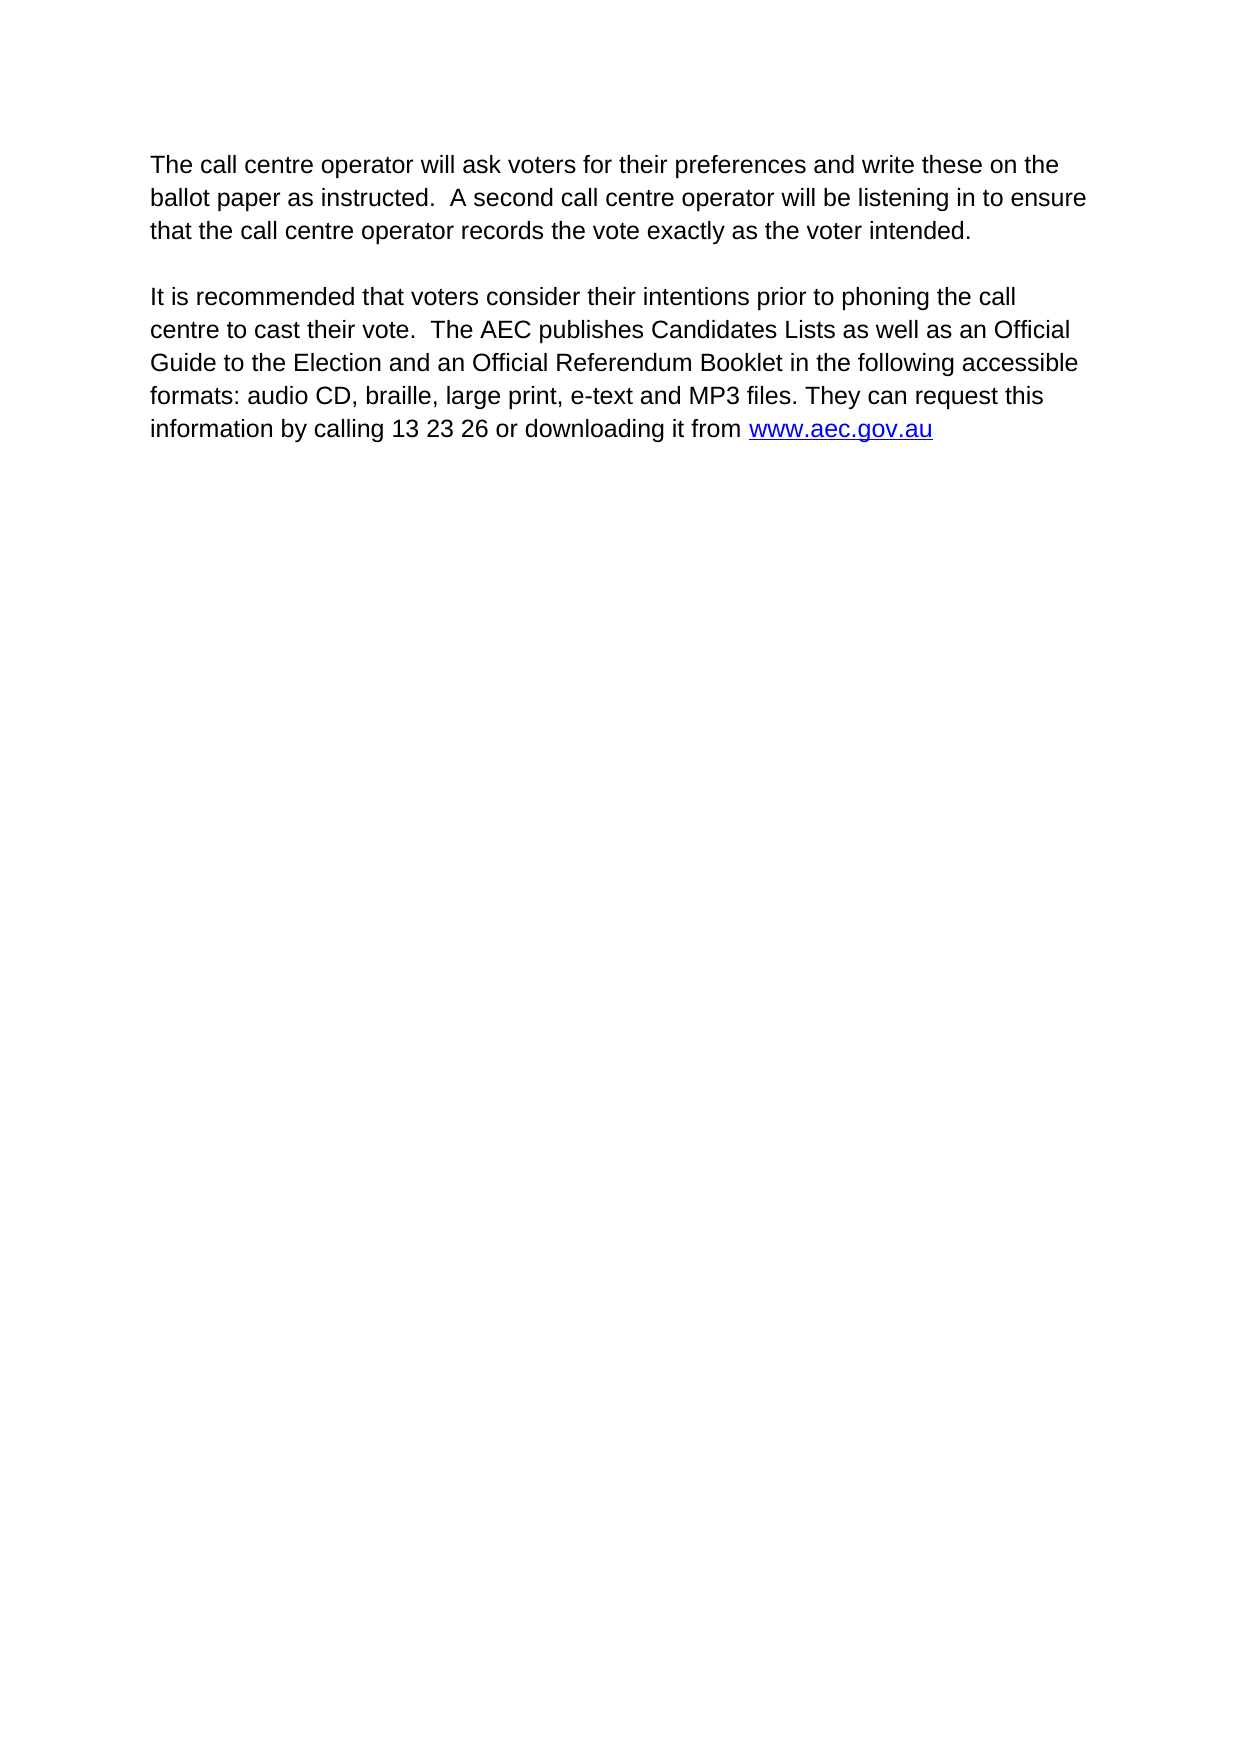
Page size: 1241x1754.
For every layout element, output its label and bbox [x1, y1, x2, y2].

text [150, 150, 1090, 443]
